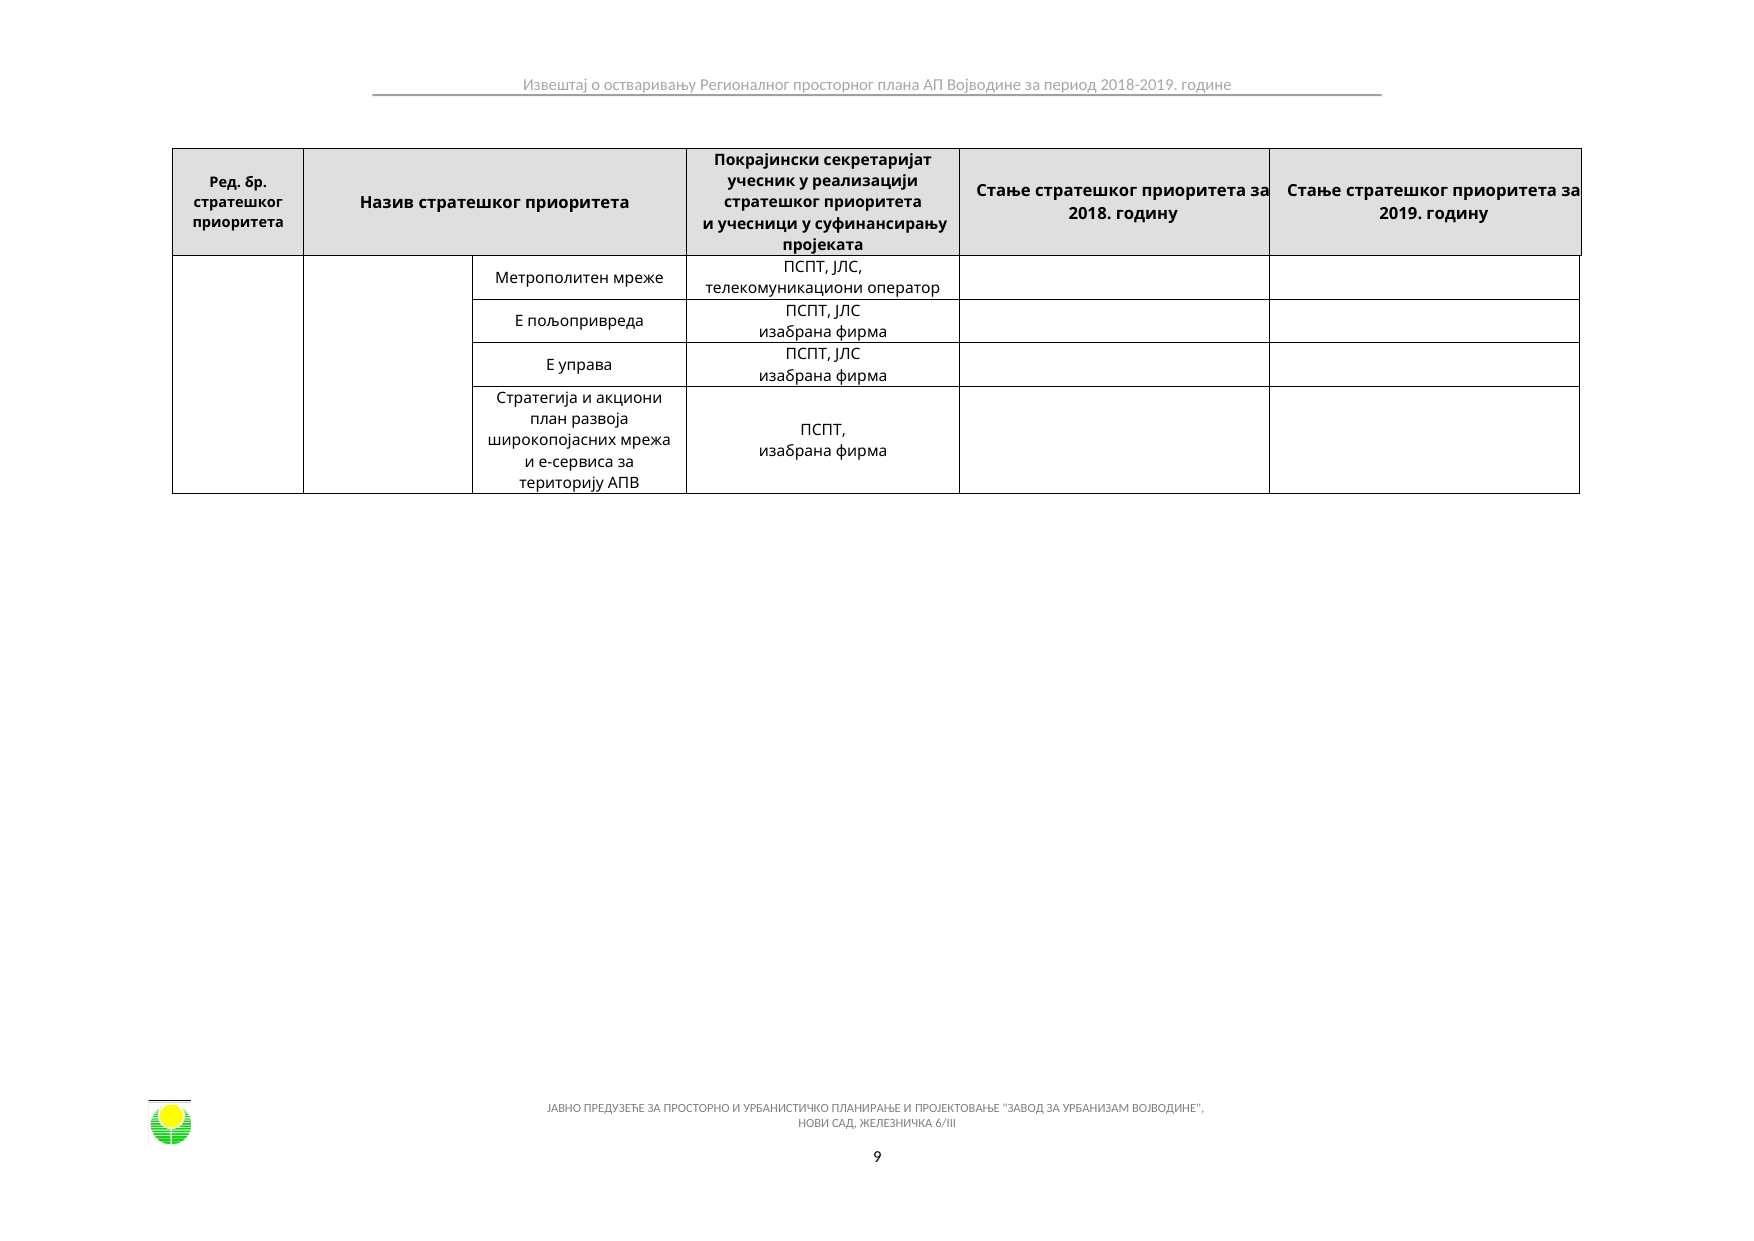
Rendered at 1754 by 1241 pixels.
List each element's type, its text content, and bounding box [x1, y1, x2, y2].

table_cell [1270, 256, 1579, 298]
table_header Стање стратешког приоритета за 2019. годину [1270, 149, 1581, 255]
table_cell Е пољопривреда [473, 300, 686, 342]
table_cell Стратегија и акциони план развоја широкопојасних мрежа и е-сервиса за територију АПВ [473, 387, 686, 493]
table_cell Е управа [473, 343, 686, 386]
table_cell [1270, 300, 1579, 342]
table_cell [960, 387, 1269, 493]
table_header Стање стратешког приоритета за 2018. годину [960, 149, 1269, 255]
table_header Назив стратешког приоритета [304, 149, 686, 255]
table_header Ред. бр. стратешког приоритета [173, 149, 303, 255]
table_cell [960, 300, 1269, 342]
table_cell [1270, 343, 1579, 386]
table_cell [960, 256, 1269, 298]
table_cell ПСПТ, изабрана фирма [687, 387, 959, 493]
table_cell ПСПТ, ЈЛС изабрана фирма [687, 300, 959, 342]
table_cell [1270, 387, 1579, 493]
picture [147, 1100, 191, 1144]
table_cell ПСПТ, ЈЛС, телекомуникациони оператор [687, 256, 959, 298]
table_cell Метрополитен мреже [473, 256, 686, 298]
table_cell [960, 343, 1269, 386]
table_header Покрајински секретаријат учесник у реализацији стратешког приоритета и учесници у суфинансирању пројеката [687, 149, 959, 255]
table_cell ПСПТ, ЈЛС изабрана фирма [687, 343, 959, 386]
